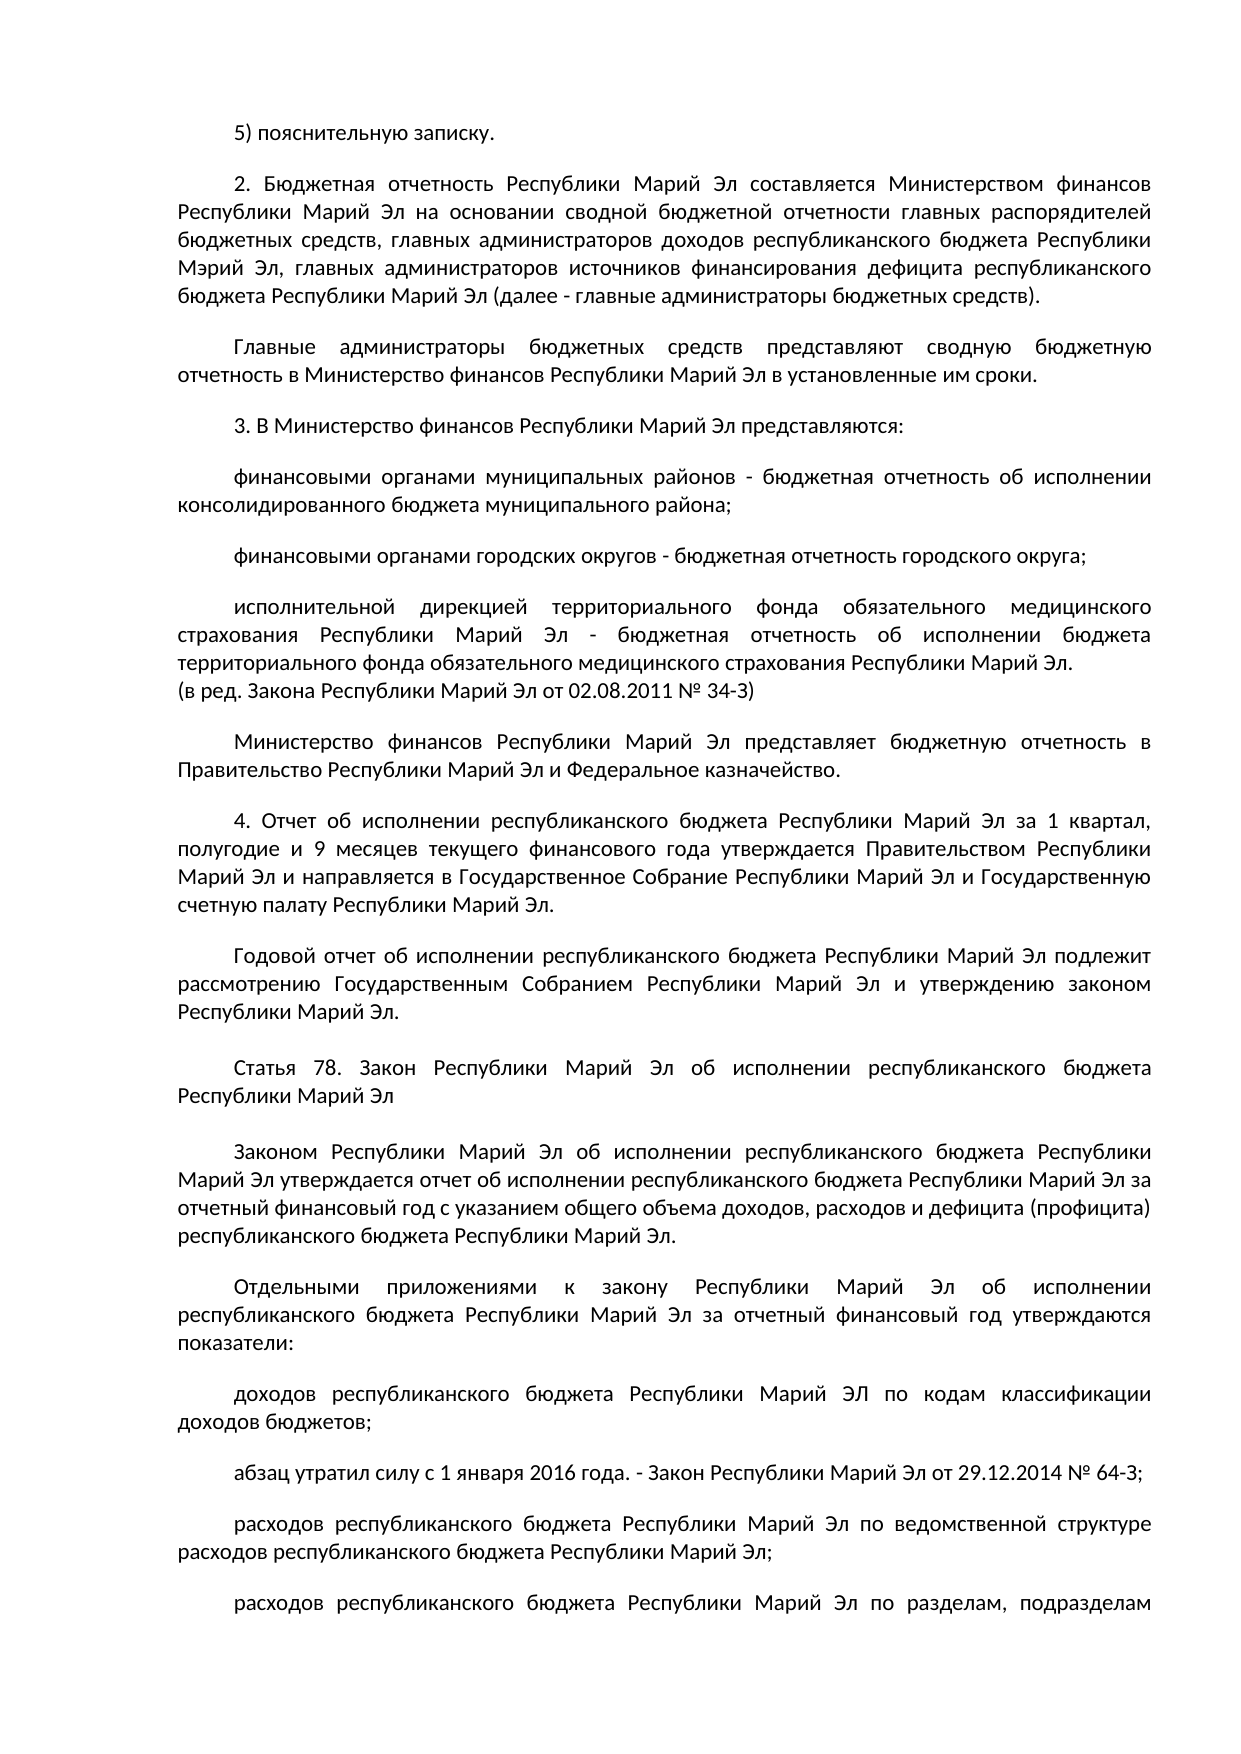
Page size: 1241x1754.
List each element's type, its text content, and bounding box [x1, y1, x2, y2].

text 3. В Министерство финансов Республики Марий Эл представляются: [177, 411, 1152, 439]
text доходов республиканского бюджета Республики Марий ЭЛ по кодам классификации доходов бюджетов; [177, 1379, 1152, 1435]
text Главные администраторы бюджетных средств представляют сводную бюджетную отчетность в Министерство финансов Республики Марий Эл в установленные им сроки. [177, 332, 1152, 388]
text (в ред. Закона Республики Марий Эл от 02.08.2011 № 34-З) [177, 676, 1152, 704]
text расходов республиканского бюджета Республики Марий Эл по ведомственной структуре расходов республиканского бюджета Республики Марий Эл; [177, 1509, 1152, 1565]
text Статья 78. Закон Республики Марий Эл об исполнении республиканского бюджета Республики Марий Эл [177, 1053, 1152, 1109]
text 4. Отчет об исполнении республиканского бюджета Республики Марий Эл за 1 квартал, полугодие и 9 месяцев текущего финансового года утверждается Правительством Республики Марий Эл и направляется в Государственное Собрание Республики Марий Эл и Государственную счетную палату Республики Марий Эл. [177, 806, 1152, 918]
text исполнительной дирекцией территориального фонда обязательного медицинского страхования Республики Марий Эл - бюджетная отчетность об исполнении бюджета территориального фонда обязательного медицинского страхования Республики Марий Эл. [177, 592, 1152, 676]
text абзац утратил силу с 1 января 2016 года. - Закон Республики Марий Эл от 29.12.2014 № 64-З; [177, 1458, 1152, 1486]
text финансовыми органами городских округов - бюджетная отчетность городского округа; [177, 541, 1152, 569]
text Отдельными приложениями к закону Республики Марий Эл об исполнении республиканского бюджета Республики Марий Эл за отчетный финансовый год утверждаются показатели: [177, 1272, 1152, 1356]
text Годовой отчет об исполнении республиканского бюджета Республики Марий Эл подлежит рассмотрению Государственным Собранием Республики Марий Эл и утверждению законом Республики Марий Эл. [177, 941, 1152, 1025]
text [177, 1588, 1152, 1616]
text финансовыми органами муниципальных районов - бюджетная отчетность об исполнении консолидированного бюджета муниципального района; [177, 462, 1152, 518]
text Министерство финансов Республики Марий Эл представляет бюджетную отчетность в Правительство Республики Марий Эл и Федеральное казначейство. [177, 727, 1152, 783]
text Законом Республики Марий Эл об исполнении республиканского бюджета Республики Марий Эл утверждается отчет об исполнении республиканского бюджета Республики Марий Эл за отчетный финансовый год с указанием общего объема доходов, расходов и дефицита (профицита) республиканского бюджета Республики Марий Эл. [177, 1137, 1152, 1249]
text 2. Бюджетная отчетность Республики Марий Эл составляется Министерством финансов Республики Марий Эл на основании сводной бюджетной отчетности главных распорядителей бюджетных средств, главных администраторов доходов республиканского бюджета Республики Мэрий Эл, главных администраторов источников финансирования дефицита республиканского бюджета Республики Марий Эл (далее - главные администраторы бюджетных средств). [177, 169, 1152, 309]
text 5) пояснительную записку. [177, 118, 1152, 146]
